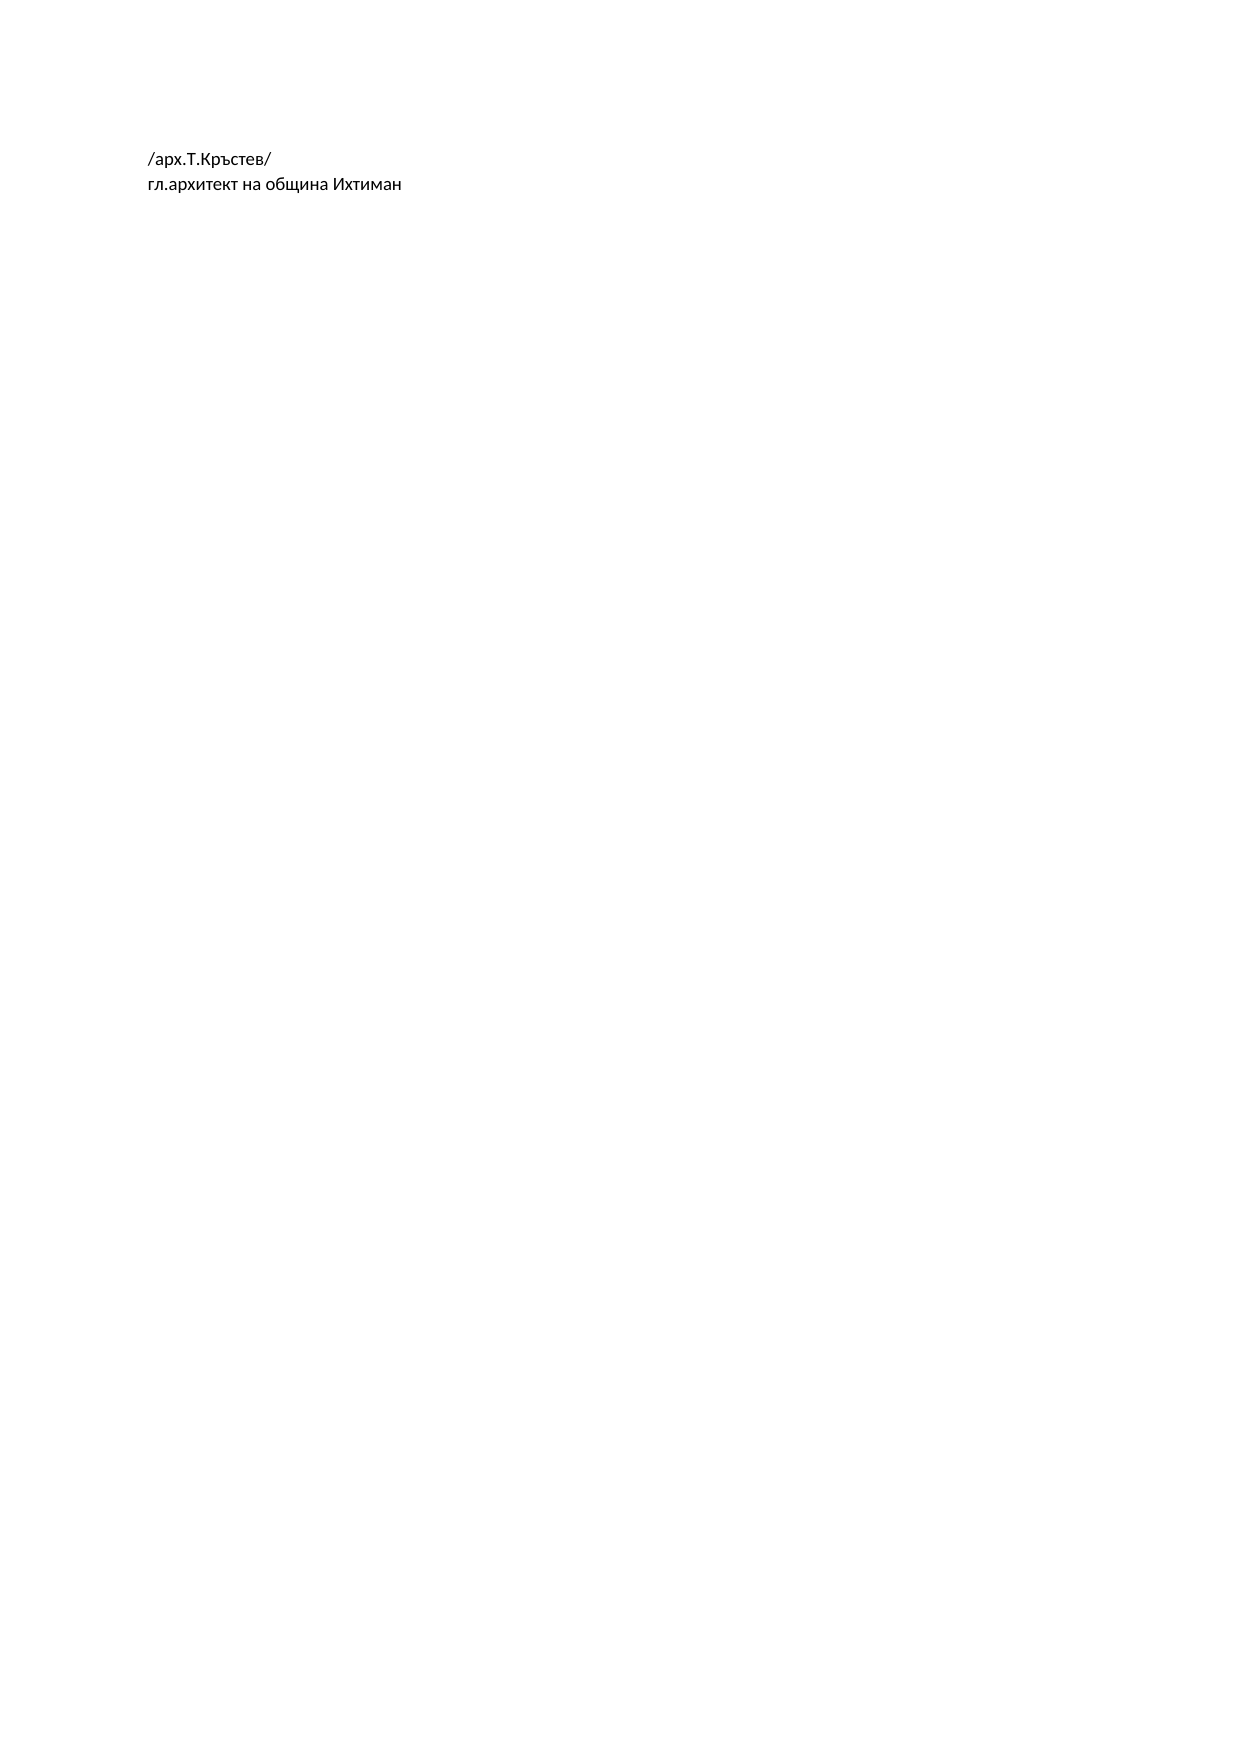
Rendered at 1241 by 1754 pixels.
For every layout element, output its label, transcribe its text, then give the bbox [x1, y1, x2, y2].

text гл.архитект на община Ихтиман [148, 172, 1093, 195]
text /арх.Т.Кръстев/ [148, 148, 1093, 171]
